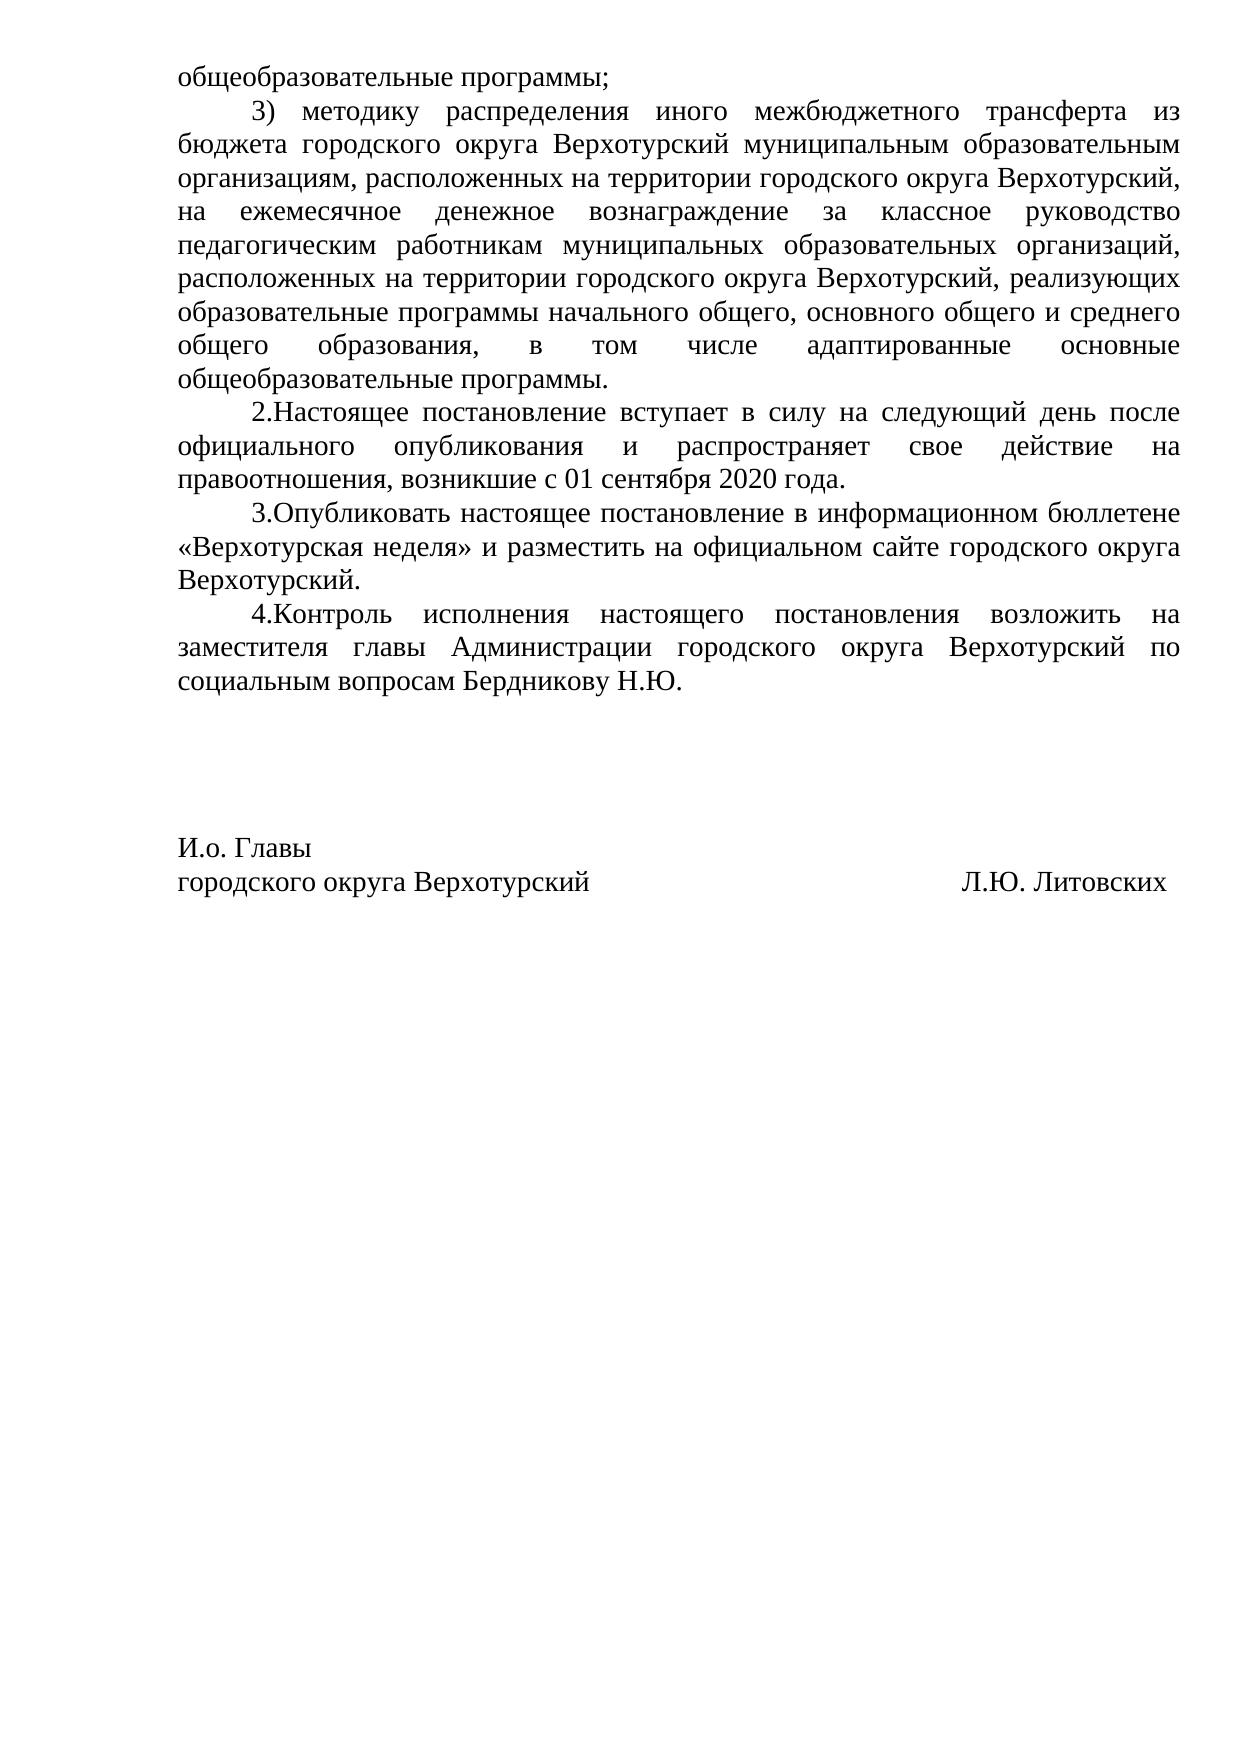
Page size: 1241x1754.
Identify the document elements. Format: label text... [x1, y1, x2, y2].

text 2.Настоящее постановление вступает в силу на следующий день после официального опубликования и распространяет свое действие на правоотношения, возникшие с 01 сентября 2020 года. [177, 394, 1181, 495]
text И.о. Главы [177, 831, 1181, 864]
text 3) методику распределения иного межбюджетного трансферта из бюджета городского округа Верхотурский муниципальным образовательным организациям, расположенных на территории городского округа Верхотурский, на ежемесячное денежное вознаграждение за классное руководство педагогическим работникам муниципальных образовательных организаций, расположенных на территории городского округа Верхотурский, реализующих образовательные программы начального общего, основного общего и среднего общего образования, в том числе адаптированные основные общеобразовательные программы. [177, 93, 1181, 394]
text городского округа Верхотурский Л.Ю. Литовских [177, 864, 1181, 898]
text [177, 59, 1181, 93]
text 4.Контроль исполнения настоящего постановления возложить на заместителя главы Администрации городского округа Верхотурский по социальным вопросам Бердникову Н.Ю. [177, 596, 1181, 696]
text 3.Опубликовать настоящее постановление в информационном бюллетене «Верхотурская неделя» и разместить на официальном сайте городского округа Верхотурский. [177, 495, 1181, 596]
